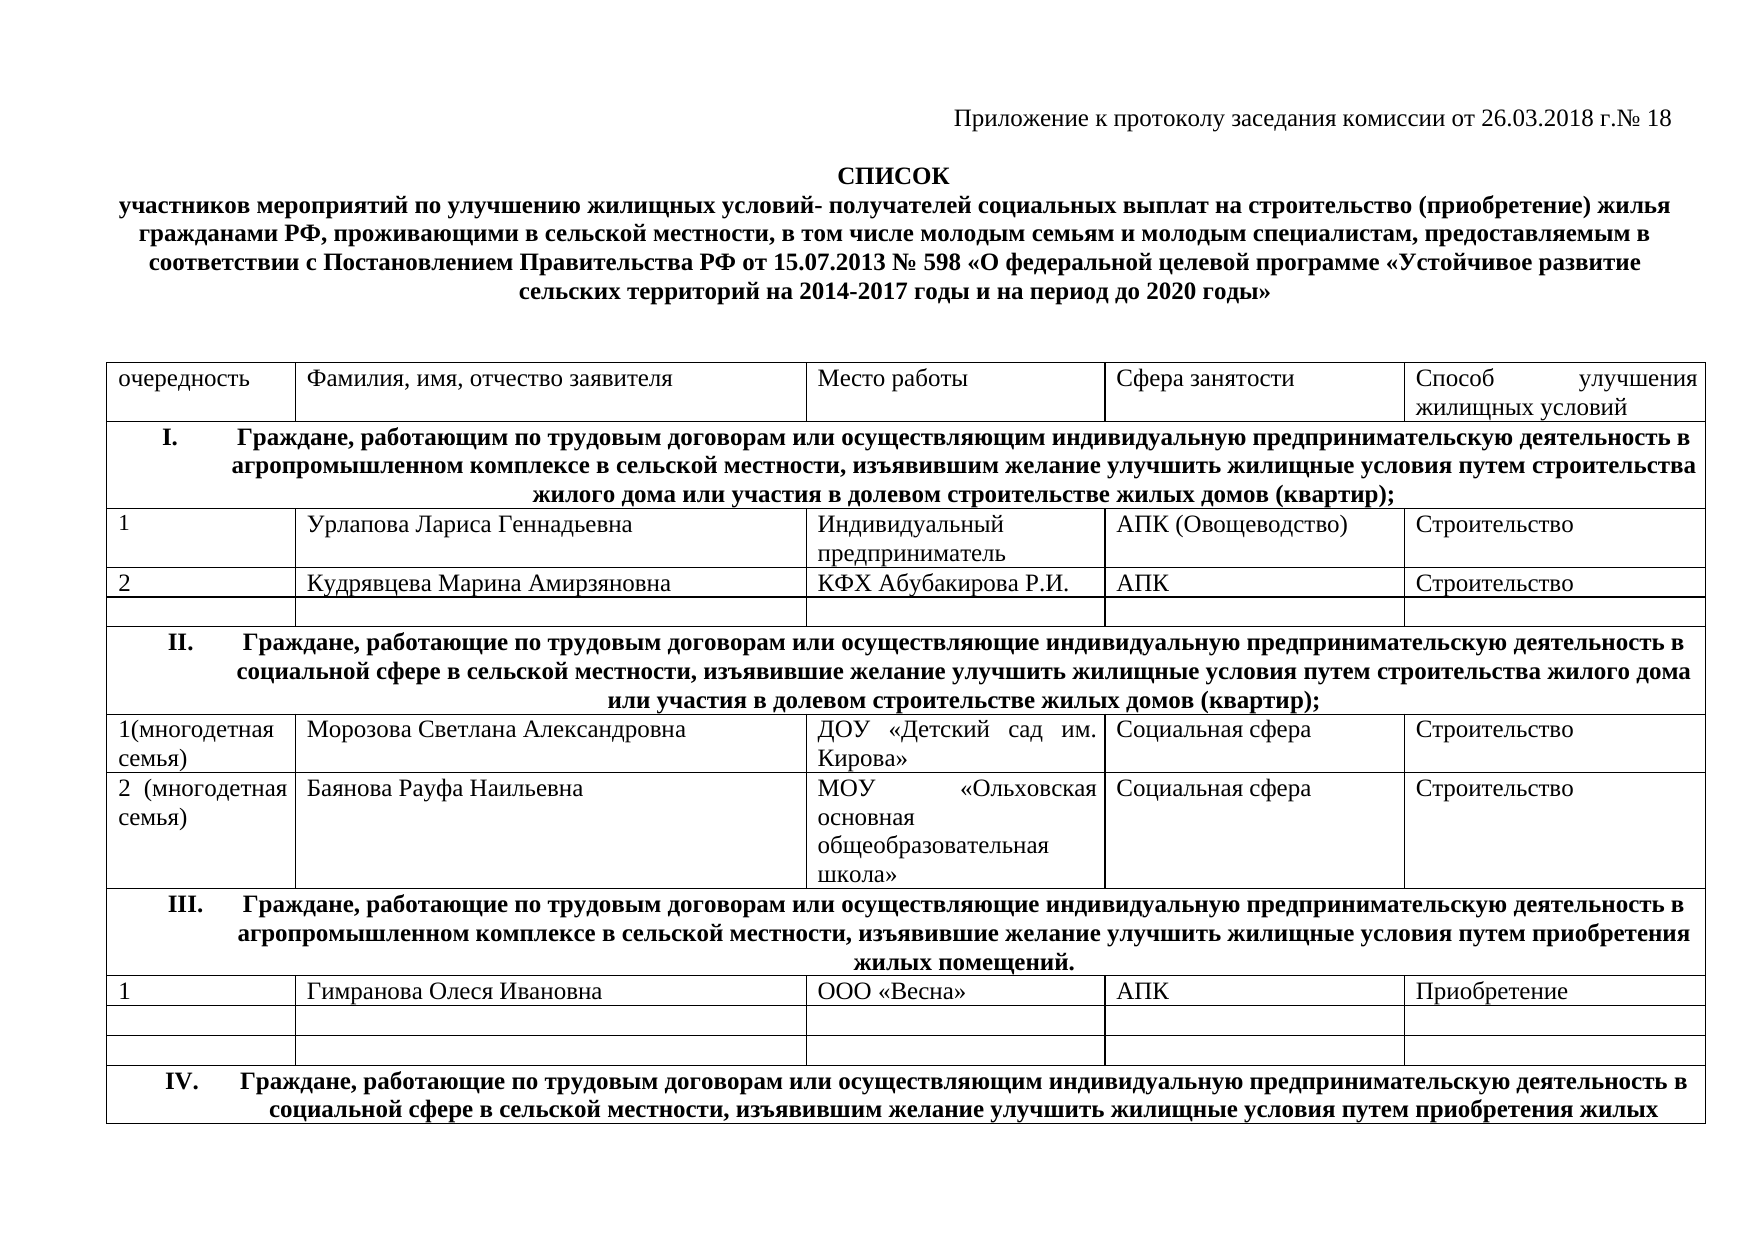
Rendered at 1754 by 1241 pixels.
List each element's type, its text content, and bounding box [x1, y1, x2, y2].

table_cell [1106, 598, 1404, 626]
table_cell АПК (Овощеводство) [1106, 509, 1404, 567]
table_cell Урлапова Лариса Геннадьевна [296, 509, 806, 567]
table_header очередность [107, 363, 295, 421]
text участников мероприятий по улучшению жилищных условий- получателей социальных выплат на строительство (приобретение) жилья гражданами РФ, проживающими в сельской местности, в том числе молодым семьям и молодым специалистам, предоставляемым в соответствии с Постановлением Правительства РФ от 15.07.2013 № 598 «О федеральной целевой программе «Устойчивое развитие сельских территорий на 2014-2017 годы и на период до 2020 годы» [118, 190, 1672, 305]
table_cell [296, 598, 806, 626]
text Приложение к протоколу заседания комиссии от 26.03.2018 г.№ 18 [118, 103, 1672, 132]
table_cell Гимранова Олеся Ивановна [296, 976, 806, 1005]
table_cell [807, 598, 1104, 626]
table_cell Приобретение [1405, 976, 1705, 1005]
table_cell АПК [1106, 568, 1404, 596]
table_cell Социальная сфера [1106, 715, 1404, 772]
table_cell [296, 1036, 806, 1065]
text СПИСОК [118, 161, 1668, 190]
table_cell Строительство [1405, 509, 1705, 567]
table_cell Строительство [1405, 773, 1705, 888]
table_cell Строительство [1405, 715, 1705, 772]
table_header Место работы [807, 363, 1104, 421]
table_header Способ улучшения жилищных условий [1405, 363, 1705, 421]
table_cell ООО «Весна» [807, 976, 1104, 1005]
table_cell [107, 1036, 295, 1065]
table_cell 2 (многодетная семья) [107, 773, 295, 888]
table_cell Граждане, работающим по трудовым договорам или осуществляющим индивидуальную предпринимательскую деятельность в агропромышленном комплексе в сельской местности, изъявившим желание улучшить жилищные условия путем строительства жилого дома или участия в долевом строительстве жилых домов (квартир); [107, 422, 1705, 508]
table_cell [1405, 598, 1705, 626]
table_cell Граждане, работающие по трудовым договорам или осуществляющие индивидуальную предпринимательскую деятельность в социальной сфере в сельской местности, изъявившие желание улучшить жилищные условия путем строительства жилого дома или участия в долевом строительстве жилых домов (квартир); [107, 627, 1705, 713]
table_cell Социальная сфера [1106, 773, 1404, 888]
table_cell 1 [107, 976, 295, 1005]
table_header Сфера занятости [1106, 363, 1404, 421]
table_cell [807, 1036, 1104, 1065]
table_cell [1106, 1006, 1404, 1035]
table_cell Баянова Рауфа Наильевна [296, 773, 806, 888]
table_cell [807, 1006, 1104, 1035]
table_cell Граждане, работающие по трудовым договорам или осуществляющие индивидуальную предпринимательскую деятельность в агропромышленном комплексе в сельской местности, изъявившие желание улучшить жилищные условия путем приобретения жилых помещений. [107, 889, 1705, 975]
table_cell [107, 598, 295, 626]
table_cell [107, 1006, 295, 1035]
table_cell 2 [107, 568, 295, 596]
table_cell [1106, 1036, 1404, 1065]
table_header Фамилия, имя, отчество заявителя [296, 363, 806, 421]
table_cell 1(многодетная семья) [107, 715, 295, 772]
table_cell ДОУ «Детский сад им. Кирова» [807, 715, 1104, 772]
table_cell Морозова Светлана Александровна [296, 715, 806, 772]
table_cell [1405, 1036, 1705, 1065]
table_cell КФХ Абубакирова Р.И. [807, 568, 1104, 596]
table_cell 1 [107, 509, 295, 567]
table_cell АПК [1106, 976, 1404, 1005]
table_cell Индивидуальный предприниматель [807, 509, 1104, 567]
table_cell [1405, 1006, 1705, 1035]
table_cell Строительство [1405, 568, 1705, 596]
table_cell [296, 1006, 806, 1035]
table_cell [107, 1066, 1705, 1123]
table_cell МОУ «Ольховская основная общеобразовательная школа» [807, 773, 1104, 888]
table_cell Кудрявцева Марина Амирзяновна [296, 568, 806, 596]
